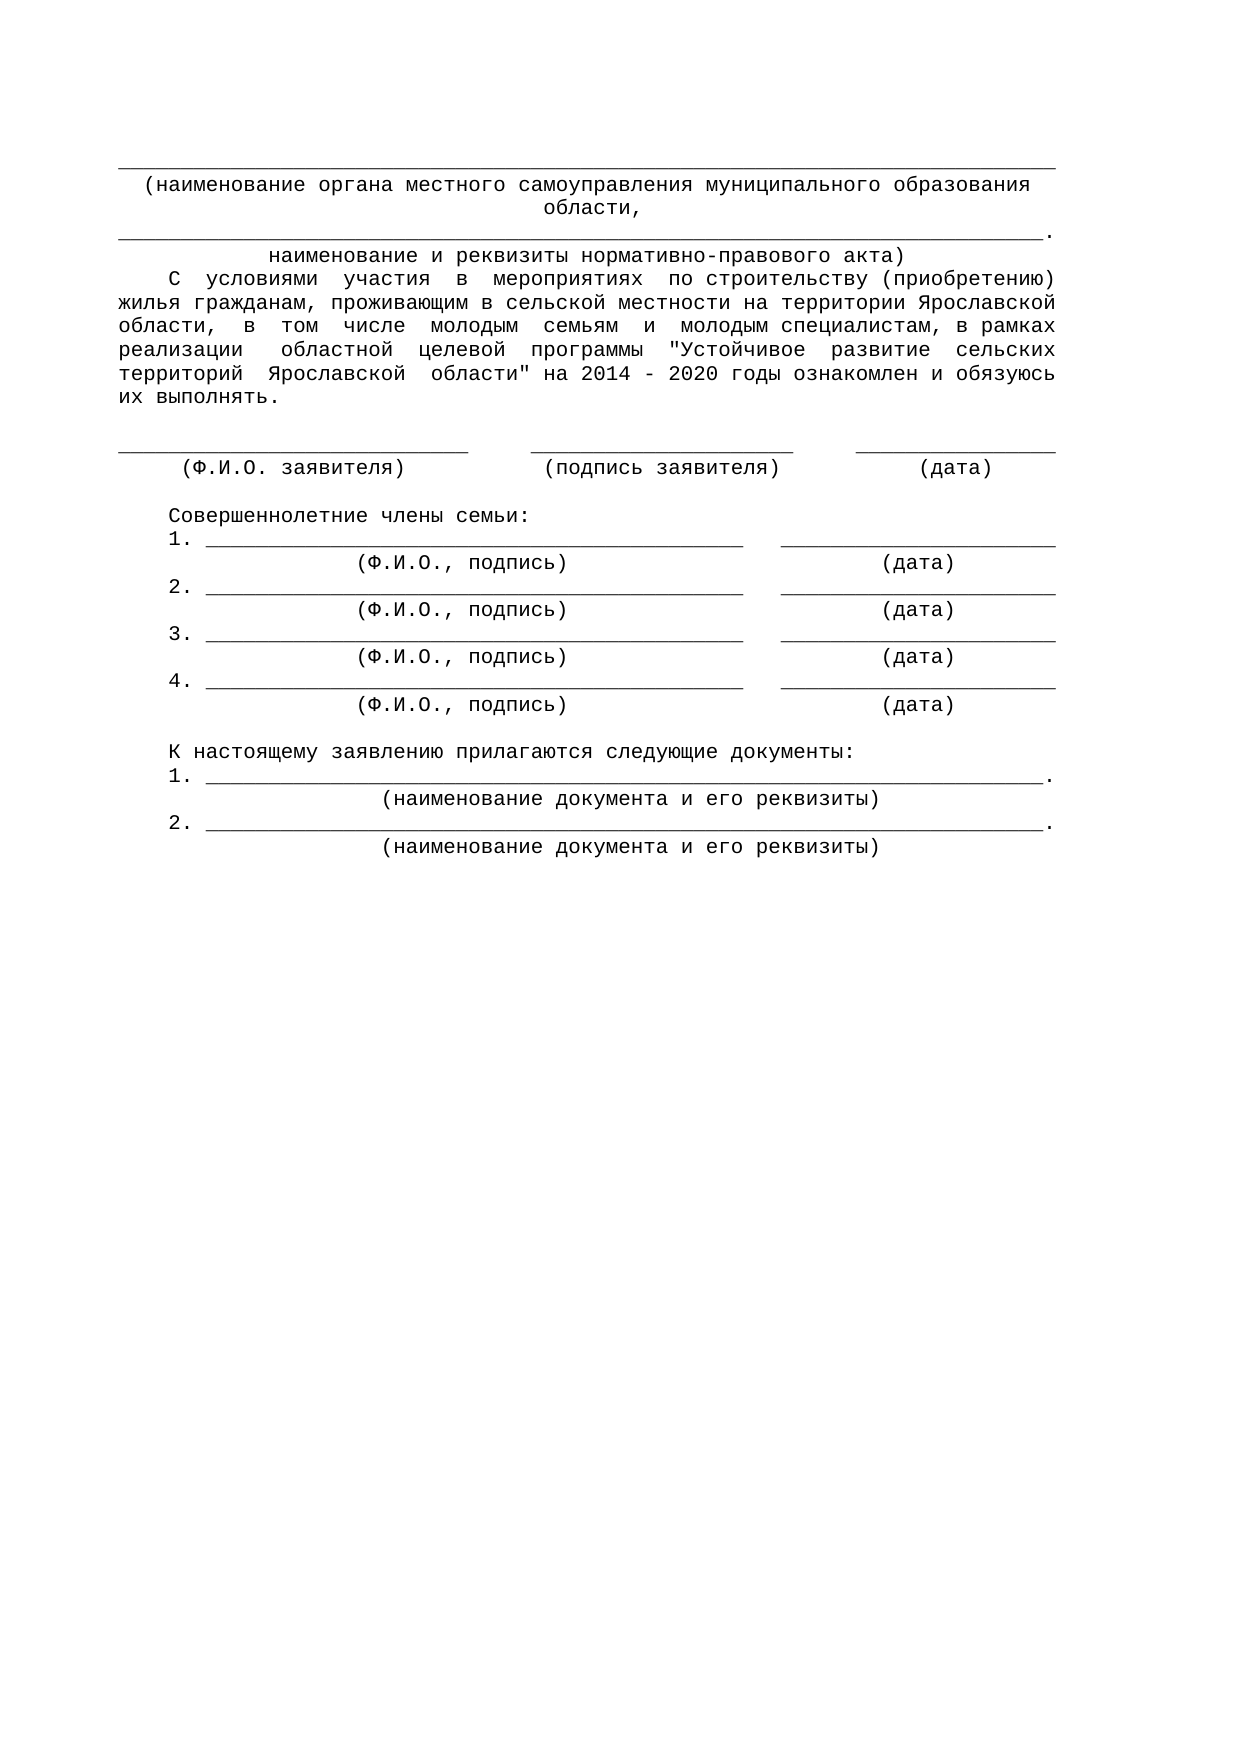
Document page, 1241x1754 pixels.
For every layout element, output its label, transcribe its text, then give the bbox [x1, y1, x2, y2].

text С условиями участия в мероприятиях по строительству (приобретению) [118, 268, 1181, 292]
text (Ф.И.О., подпись) (дата) [118, 694, 1181, 717]
text К настоящему заявлению прилагаются следующие документы: [118, 741, 1181, 765]
text (наименование органа местного самоуправления муниципального образования [118, 174, 1181, 197]
text (Ф.И.О., подпись) (дата) [118, 647, 1181, 670]
text наименование и реквизиты нормативно-правового акта) [118, 244, 1181, 268]
text 2. ___________________________________________ ______________________ [118, 576, 1181, 599]
text жилья гражданам, проживающим в сельской местности на территории Ярославской [118, 292, 1181, 316]
text 2. ___________________________________________________________________. [118, 812, 1181, 836]
text их выполнять. [118, 386, 1181, 410]
text 1. ___________________________________________ ______________________ [118, 528, 1181, 552]
text (наименование документа и его реквизиты) [118, 836, 1181, 859]
text реализации областной целевой программы "Устойчивое развитие сельских [118, 339, 1181, 363]
text (Ф.И.О. заявителя) (подпись заявителя) (дата) [118, 457, 1181, 481]
text 4. ___________________________________________ ______________________ [118, 670, 1181, 694]
text ___________________________________________________________________________ [118, 150, 1181, 174]
text __________________________________________________________________________. [118, 221, 1181, 244]
text Совершеннолетние члены семьи: [118, 505, 1181, 528]
text (Ф.И.О., подпись) (дата) [118, 599, 1181, 623]
text области, в том числе молодым семьям и молодым специалистам, в рамках [118, 316, 1181, 339]
text 1. ___________________________________________________________________. [118, 765, 1181, 788]
text области, [118, 197, 1181, 221]
text (Ф.И.О., подпись) (дата) [118, 552, 1181, 576]
text территорий Ярославской области" на 2014 - 2020 годы ознакомлен и обязуюсь [118, 363, 1181, 386]
text ____________________________ _____________________ ________________ [118, 434, 1181, 457]
text 3. ___________________________________________ ______________________ [118, 623, 1181, 647]
text (наименование документа и его реквизиты) [118, 788, 1181, 812]
